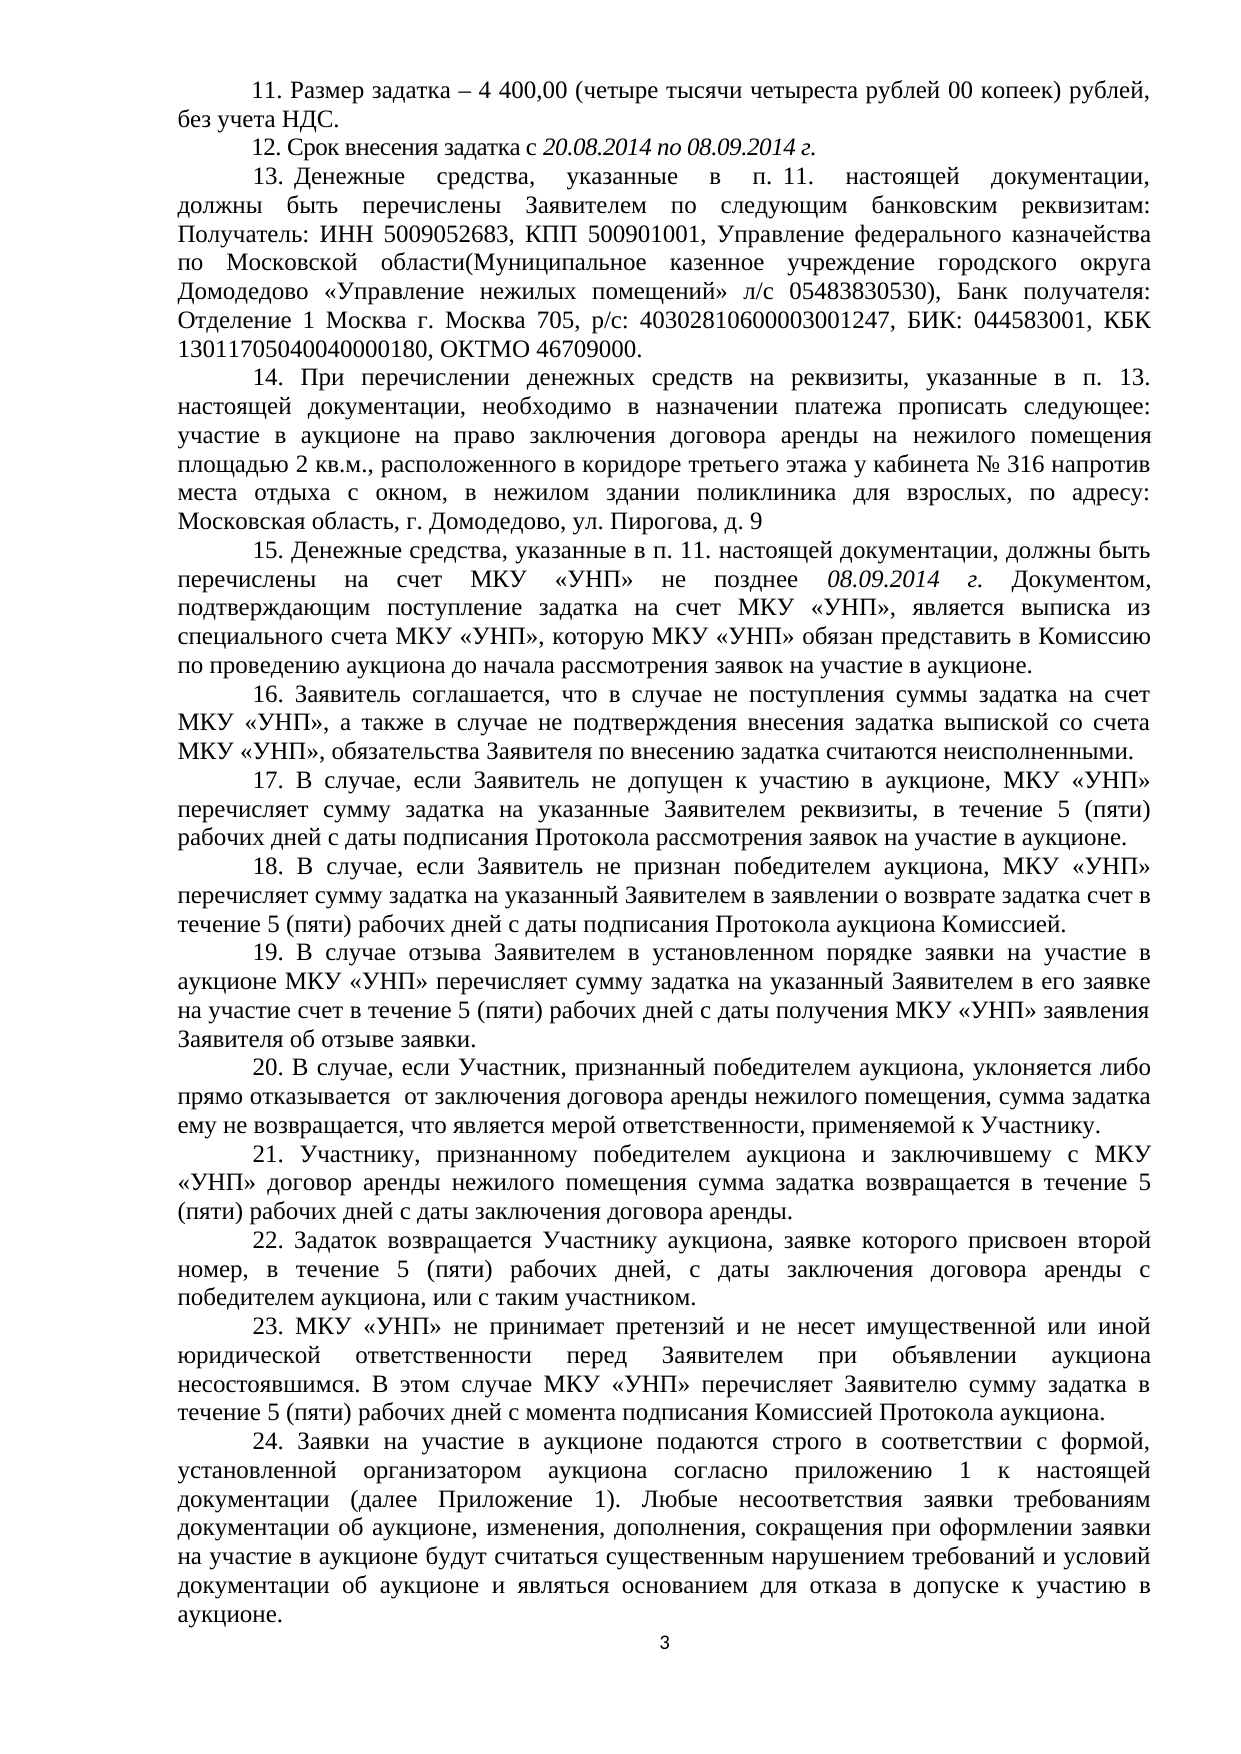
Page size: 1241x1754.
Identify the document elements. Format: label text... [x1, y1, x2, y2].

text 24. Заявки на участие в аукционе подаются строго в соответствии с формой, установленной организатором аукциона согласно приложению 1 к настоящей документации (далее Приложение 1). Любые несоответствия заявки требованиям документации об аукционе, изменения, дополнения, сокращения при оформлении заявки на участие в аукционе будут считаться существенным нарушением требований и условий документации об аукционе и являться основанием для отказа в допуске к участию в аукционе. [177, 1426, 1152, 1627]
text 20. В случае, если Участник, признанный победителем аукциона, уклоняется либо прямо отказывается от заключения договора аренды нежилого помещения, сумма задатка ему не возвращается, что является мерой ответственности, применяемой к Участнику. [177, 1052, 1152, 1139]
text 15. Денежные средства, указанные в п. 11. настоящей документации, должны быть перечислены на счет МКУ «УНП» не позднее 08.09.2014 г. Документом, подтверждающим поступление задатка на счет МКУ «УНП», является выписка из специального счета МКУ «УНП», которую МКУ «УНП» обязан представить в Комиссию по проведению аукциона до начала рассмотрения заявок на участие в аукционе. [177, 535, 1152, 679]
text 23. МКУ «УНП» не принимает претензий и не несет имущественной или иной юридической ответственности перед Заявителем при объявлении аукциона несостоявшимся. В этом случае МКУ «УНП» перечисляет Заявителю сумму задатка в течение 5 (пяти) рабочих дней с момента подписания Комиссией Протокола аукциона. [177, 1311, 1152, 1426]
text 14. При перечислении денежных средств на реквизиты, указанные в п. 13. настоящей документации, необходимо в назначении платежа прописать следующее: участие в аукционе на право заключения договора аренды на нежилого помещения площадью 2 кв.м., расположенного в коридоре третьего этажа у кабинета № 316 напротив места отдыха с окном, в нежилом здании поликлиника для взрослых, по адресу: Московская область, г. Домодедово, ул. Пирогова, д. 9 [177, 362, 1152, 535]
text 13. Денежные средства, указанные в п. 11. настоящей документации, должны быть перечислены Заявителем по следующим банковским реквизитам: Получатель: ИНН 5009052683, КПП 500901001, Управление федерального казначейства по Московской области(Муниципальное казенное учреждение городского округа Домодедово «Управление нежилых помещений» л/с 05483830530), Банк получателя: Отделение 1 Москва г. Москва 705, р/с: 40302810600003001247, БИК: 044583001, КБК 13011705040040000180, ОКТМО 46709000. [177, 161, 1152, 362]
text 22. Задаток возвращается Участнику аукциона, заявке которого присвоен второй номер, в течение 5 (пяти) рабочих дней, с даты заключения договора аренды с победителем аукциона, или с таким участником. [177, 1225, 1152, 1311]
text 16. Заявитель соглашается, что в случае не поступления суммы задатка на счет МКУ «УНП», а также в случае не подтверждения внесения задатка выпиской со счета МКУ «УНП», обязательства Заявителя по внесению задатка считаются неисполненными. [177, 679, 1152, 765]
text 21. Участнику, признанному победителем аукциона и заключившему с МКУ «УНП» договор аренды нежилого помещения сумма задатка возвращается в течение 5 (пяти) рабочих дней с даты заключения договора аренды. [177, 1139, 1152, 1225]
text 18. В случае, если Заявитель не признан победителем аукциона, МКУ «УНП» перечисляет сумму задатка на указанный Заявителем в заявлении о возврате задатка счет в течение 5 (пяти) рабочих дней с даты подписания Протокола аукциона Комиссией. [177, 851, 1152, 937]
text 12. Срок внесения задатка с 20.08.2014 по 08.09.2014 г. [177, 132, 1152, 161]
text 19. В случае отзыва Заявителем в установленном порядке заявки на участие в аукционе МКУ «УНП» перечисляет сумму задатка на указанный Заявителем в его заявке на участие счет в течение 5 (пяти) рабочих дней с даты получения МКУ «УНП» заявления Заявителя об отзыве заявки. [177, 937, 1152, 1052]
text 17. В случае, если Заявитель не допущен к участию в аукционе, МКУ «УНП» перечисляет сумму задатка на указанные Заявителем реквизиты, в течение 5 (пяти) рабочих дней с даты подписания Протокола рассмотрения заявок на участие в аукционе. [177, 765, 1152, 851]
text 11. Размер задатка – 4 400,00 (четыре тысячи четыреста рублей 00 копеек) рублей, без учета НДС. [177, 75, 1152, 132]
